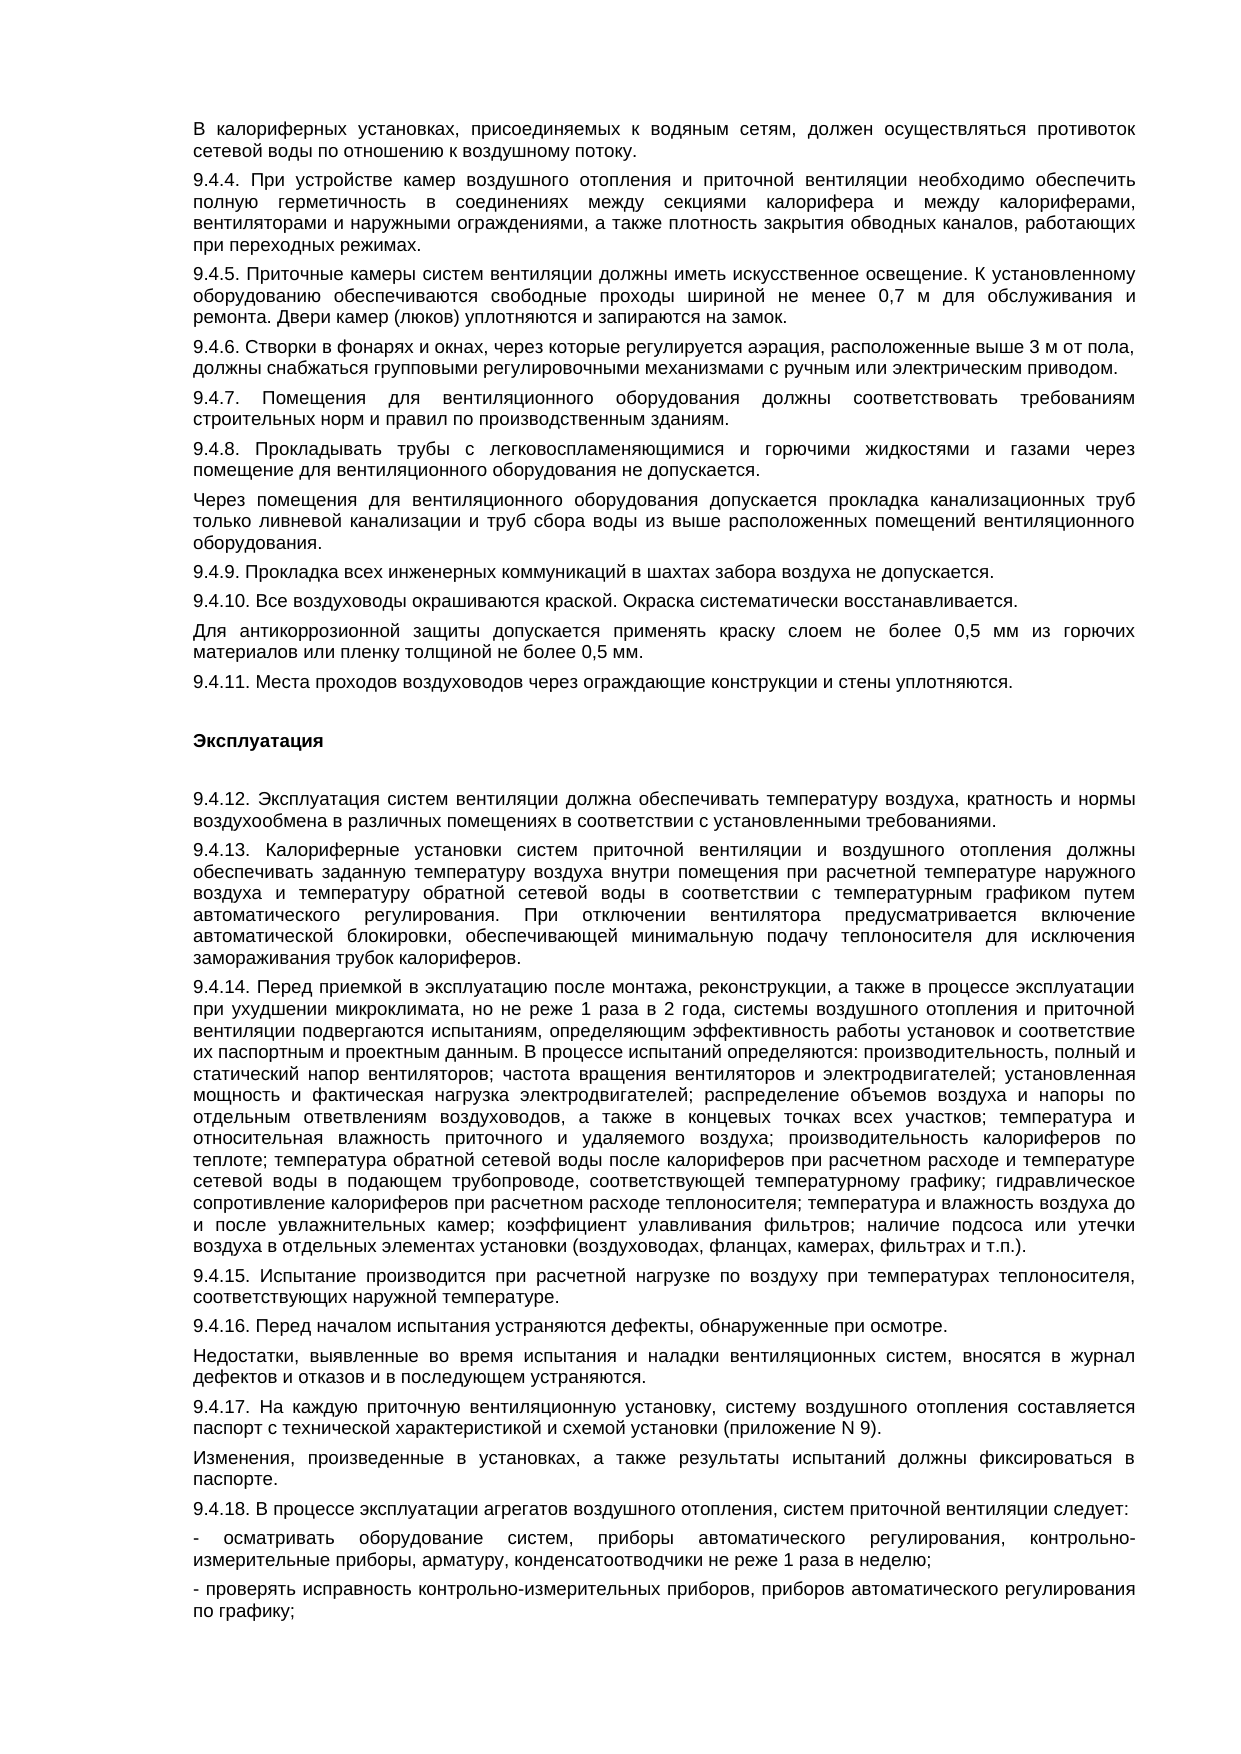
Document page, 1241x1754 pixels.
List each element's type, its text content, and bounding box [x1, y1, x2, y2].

text 9.4.11. Места проходов воздуховодов через ограждающие конструкции и стены уплотняются. [193, 671, 1136, 692]
text 9.4.12. Эксплуатация систем вентиляции должна обеспечивать температуру воздуха, кратность и нормы воздухообмена в различных помещениях в соответствии с установленными требованиями. [193, 788, 1136, 831]
text Недостатки, выявленные во время испытания и наладки вентиляционных систем, вносятся в журнал дефектов и отказов и в последующем устраняются. [193, 1345, 1136, 1388]
text Эксплуатация [193, 729, 1136, 751]
text 9.4.4. При устройстве камер воздушного отопления и приточной вентиляции необходимо обеспечить полную герметичность в соединениях между секциями калорифера и между калориферами, вентиляторами и наружными ограждениями, а также плотность закрытия обводных каналов, работающих при переходных режимах. [193, 169, 1136, 255]
text 9.4.6. Створки в фонарях и окнах, через которые регулируется аэрация, расположенные выше 3 м от пола, должны снабжаться групповыми регулировочными механизмами с ручным или электрическим приводом. [193, 336, 1136, 379]
text Для антикоррозионной защиты допускается применять краску слоем не более 0,5 мм из горючих материалов или пленку толщиной не более 0,5 мм. [193, 620, 1136, 663]
text 9.4.9. Прокладка всех инженерных коммуникаций в шахтах забора воздуха не допускается. [193, 561, 1136, 582]
text 9.4.8. Прокладывать трубы с легковоспламеняющимися и горючими жидкостями и газами через помещение для вентиляционного оборудования не допускается. [193, 437, 1136, 481]
text 9.4.13. Калориферные установки систем приточной вентиляции и воздушного отопления должны обеспечивать заданную температуру воздуха внутри помещения при расчетной температуре наружного воздуха и температуру обратной сетевой воды в соответствии с температурным графиком путем автоматического регулирования. При отключении вентилятора предусматривается включение автоматической блокировки, обеспечивающей минимальную подачу теплоносителя для исключения замораживания трубок калориферов. [193, 839, 1136, 968]
text 9.4.14. Перед приемкой в эксплуатацию после монтажа, реконструкции, а также в процессе эксплуатации при ухудшении микроклимата, но не реже 1 раза в 2 года, системы воздушного отопления и приточной вентиляции подвергаются испытаниям, определяющим эффективность работы установок и соответствие их паспортным и проектным данным. В процессе испытаний определяются: производительность, полный и статический напор вентиляторов; частота вращения вентиляторов и электродвигателей; установленная мощность и фактическая нагрузка электродвигателей; распределение объемов воздуха и напоры по отдельным ответвлениям воздуховодов, а также в концевых точках всех участков; температура и относительная влажность приточного и удаляемого воздуха; производительность калориферов по теплоте; температура обратной сетевой воды после калориферов при расчетном расходе и температуре сетевой воды в подающем трубопроводе, соответствующей температурному графику; гидравлическое сопротивление калориферов при расчетном расходе теплоносителя; температура и влажность воздуха до и после увлажнительных камер; коэффициент улавливания фильтров; наличие подсоса или утечки воздуха в отдельных элементах установки (воздуховодах, фланцах, камерах, фильтрах и т.п.). [193, 976, 1136, 1257]
text - проверять исправность контрольно-измерительных приборов, приборов автоматического регулирования по графику; [193, 1578, 1136, 1621]
text 9.4.15. Испытание производится при расчетной нагрузке по воздуху при температурах теплоносителя, соответствующих наружной температуре. [193, 1264, 1136, 1307]
text 9.4.7. Помещения для вентиляционного оборудования должны соответствовать требованиям строительных норм и правил по производственным зданиям. [193, 387, 1136, 430]
text 9.4.10. Все воздуховоды окрашиваются краской. Окраска систематически восстанавливается. [193, 590, 1136, 612]
text Через помещения для вентиляционного оборудования допускается прокладка канализационных труб только ливневой канализации и труб сбора воды из выше расположенных помещений вентиляционного оборудования. [193, 488, 1136, 553]
text - осматривать оборудование систем, приборы автоматического регулирования, контрольно-измерительные приборы, арматуру, конденсатоотводчики не реже 1 раза в неделю; [193, 1527, 1136, 1570]
text 9.4.5. Приточные камеры систем вентиляции должны иметь искусственное освещение. К установленному оборудованию обеспечиваются свободные проходы шириной не менее 0,7 м для обслуживания и ремонта. Двери камер (люков) уплотняются и запираются на замок. [193, 263, 1136, 328]
text В калориферных установках, присоединяемых к водяным сетям, должен осуществляться противоток сетевой воды по отношению к воздушному потоку. [193, 118, 1136, 161]
text 9.4.18. В процессе эксплуатации агрегатов воздушного отопления, систем приточной вентиляции следует: [193, 1497, 1136, 1519]
text Изменения, произведенные в установках, а также результаты испытаний должны фиксироваться в паспорте. [193, 1447, 1136, 1490]
text 9.4.17. На каждую приточную вентиляционную установку, систему воздушного отопления составляется паспорт с технической характеристикой и схемой установки (приложение N 9). [193, 1396, 1136, 1439]
text 9.4.16. Перед началом испытания устраняются дефекты, обнаруженные при осмотре. [193, 1315, 1136, 1337]
